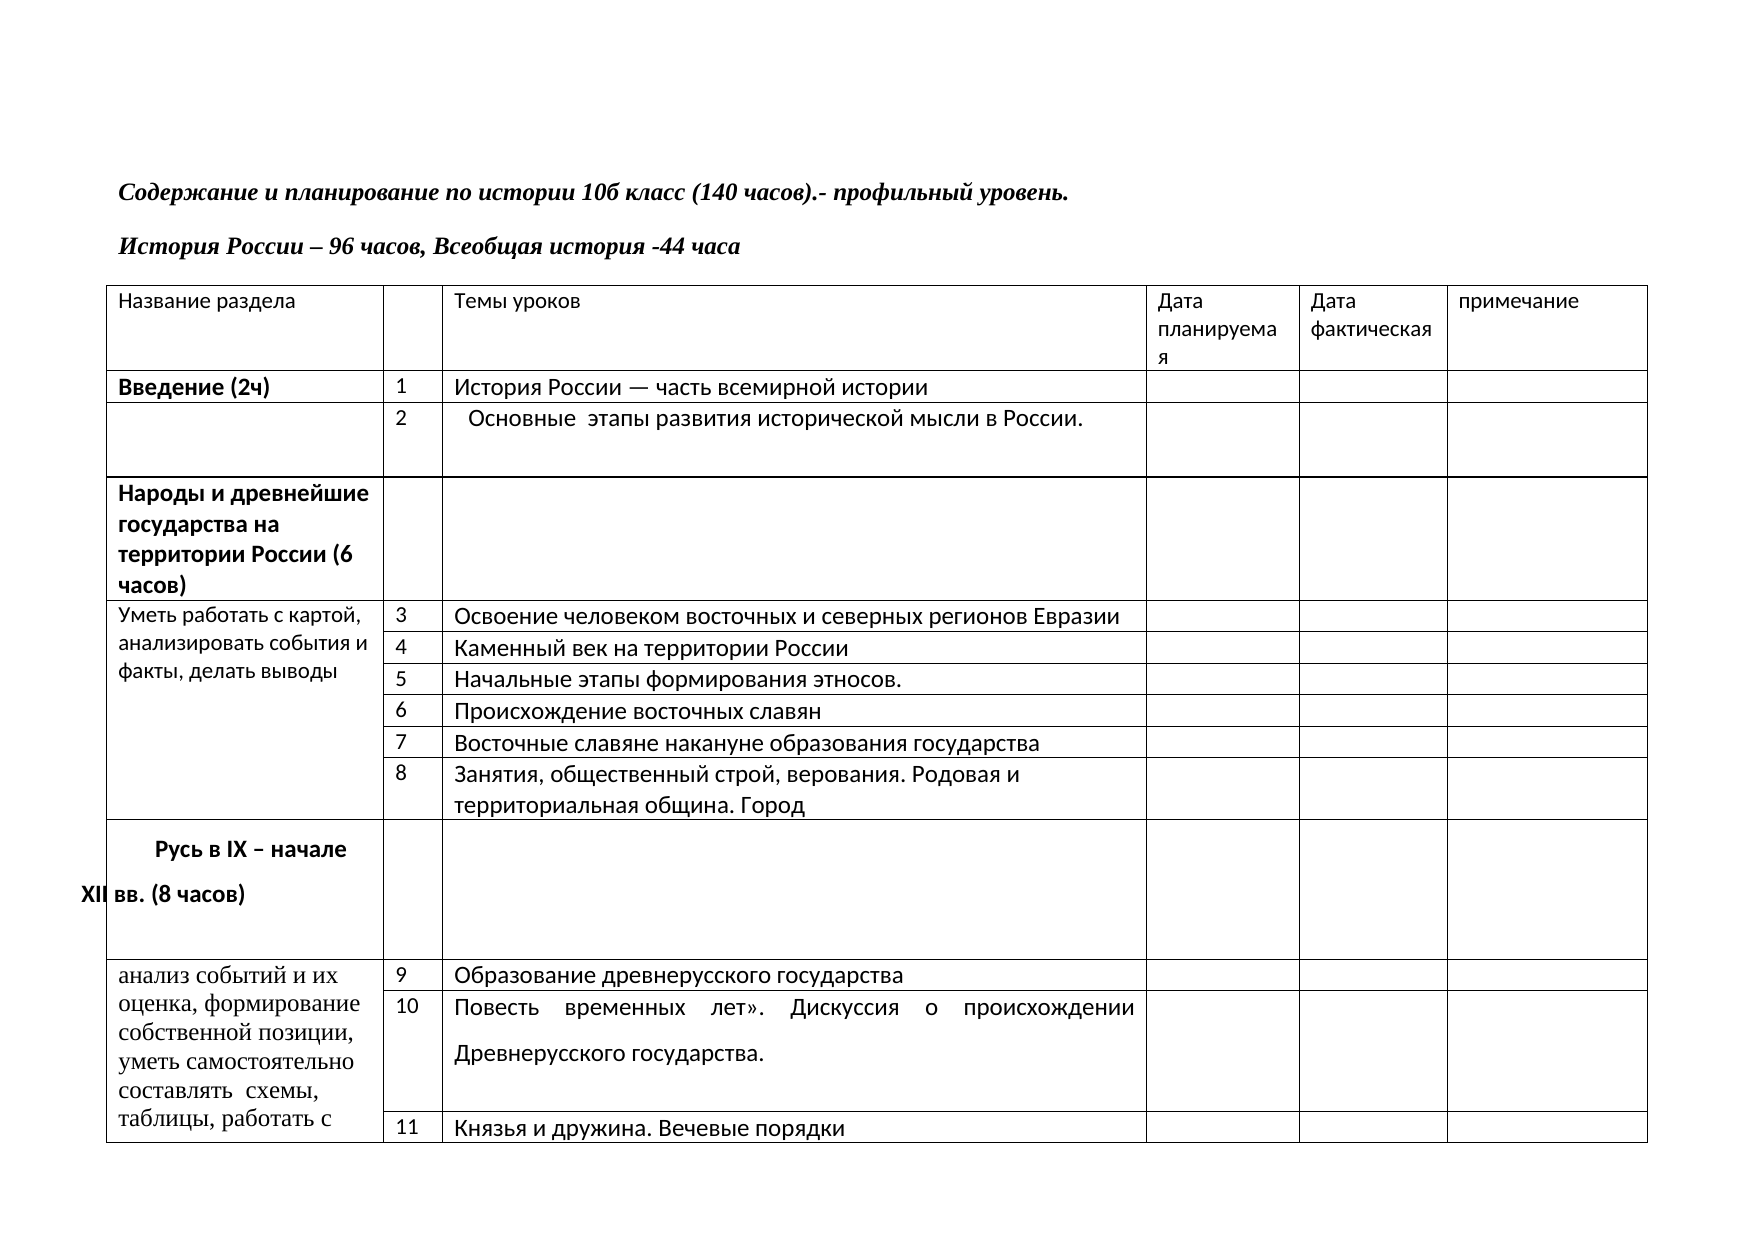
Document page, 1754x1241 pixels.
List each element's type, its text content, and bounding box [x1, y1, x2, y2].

table_cell 4 [384, 632, 442, 663]
table_cell [1448, 727, 1647, 757]
table_cell Начальные этапы формирования этносов. [443, 664, 1146, 694]
table_cell Повесть временных лет». Дискуссия о происхождении Древнерусского государства. [443, 991, 1146, 1111]
table_header Название раздела [107, 286, 383, 370]
table_cell Происхождение восточных славян [443, 695, 1146, 726]
table_cell Освоение человеком восточных и северных регионов Евразии [443, 601, 1146, 631]
table_cell [1147, 960, 1299, 990]
table_cell [1448, 478, 1647, 599]
table_cell [107, 403, 383, 476]
table_cell [1147, 695, 1299, 726]
table_cell Основные этапы развития исторической мысли в России. [443, 403, 1146, 476]
table_cell 7 [384, 727, 442, 757]
table_cell [1147, 601, 1299, 631]
table_cell 3 [384, 601, 442, 631]
table_cell [1147, 478, 1299, 599]
table_cell [1448, 403, 1647, 476]
table_cell [1147, 371, 1299, 402]
table_cell [1448, 664, 1647, 694]
table_cell Занятия, общественный строй, верования. Родовая и территориальная община. Город [443, 758, 1146, 819]
table_cell [1147, 664, 1299, 694]
table_cell [1300, 960, 1447, 990]
table_header Темы уроков [443, 286, 1146, 370]
table_cell Князья и дружина. Вечевые порядки [443, 1112, 1146, 1142]
table_cell [1448, 960, 1647, 990]
table_cell [1300, 695, 1447, 726]
table_header примечание [1448, 286, 1647, 370]
table_cell 8 [384, 758, 442, 819]
table_cell [1448, 371, 1647, 402]
table_header Дата фактическая [1300, 286, 1447, 370]
table_cell Восточные славяне накануне образования государства [443, 727, 1146, 757]
table_cell [1300, 403, 1447, 476]
table_header [384, 286, 442, 370]
table_cell 6 [384, 695, 442, 726]
text Содержание и планирование по истории 10б класс (140 часов).- профильный уровень. [118, 177, 1636, 206]
table_cell Образование древнерусского государства [443, 960, 1146, 990]
table_cell [1300, 664, 1447, 694]
table_cell [1300, 601, 1447, 631]
table_cell [1147, 758, 1299, 819]
table_cell 11 [384, 1112, 442, 1142]
table_cell [1300, 371, 1447, 402]
table_cell анализ событий и их оценка, формирование собственной позиции, уметь самостоятельно составлять схемы, таблицы, работать с картами, документами, диаграммами, вести диалог, монолог, определять причины и следствия, давать характеристику России в данный период, Знать даты, давать характеристику персоналиям, владеть терминами. [107, 960, 383, 1142]
table_cell 9 [384, 960, 442, 990]
table_cell Уметь работать с картой, анализировать события и факты, делать выводы [107, 601, 383, 819]
table_cell Русь в IX – начале XII вв. (8 часов) [107, 820, 383, 959]
table_cell [443, 478, 1146, 599]
table_cell [1448, 695, 1647, 726]
table_cell [1448, 601, 1647, 631]
table_cell [1147, 632, 1299, 663]
table_cell [1448, 991, 1647, 1111]
table_cell [1147, 403, 1299, 476]
table_cell [1147, 991, 1299, 1111]
table_cell [1147, 820, 1299, 959]
table_cell 1 [384, 371, 442, 402]
table_cell [1448, 758, 1647, 819]
table_cell [1147, 1112, 1299, 1142]
table_cell [1300, 632, 1447, 663]
table_cell [1300, 991, 1447, 1111]
table_cell [1448, 1112, 1647, 1142]
table_cell 5 [384, 664, 442, 694]
table_cell История России — часть всемирной истории [443, 371, 1146, 402]
table_cell [1300, 727, 1447, 757]
table_cell [1448, 632, 1647, 663]
table_cell [384, 820, 442, 959]
table_cell 2 [384, 403, 442, 476]
table_cell [384, 478, 442, 599]
table_cell Введение (2ч) [107, 371, 383, 402]
table_cell [443, 820, 1146, 959]
table_cell [1300, 820, 1447, 959]
table_cell [1147, 727, 1299, 757]
table_header Дата планируемая [1147, 286, 1299, 370]
table_cell Каменный век на территории России [443, 632, 1146, 663]
table_cell [1300, 478, 1447, 599]
table_cell [1300, 758, 1447, 819]
table_cell [1448, 820, 1647, 959]
table_cell Народы и древнейшие государства на территории России (6 часов) [107, 478, 383, 599]
text История России – 96 часов, Всеобщая история -44 часа [118, 231, 1636, 260]
table_cell [1300, 1112, 1447, 1142]
table_cell 10 [384, 991, 442, 1111]
